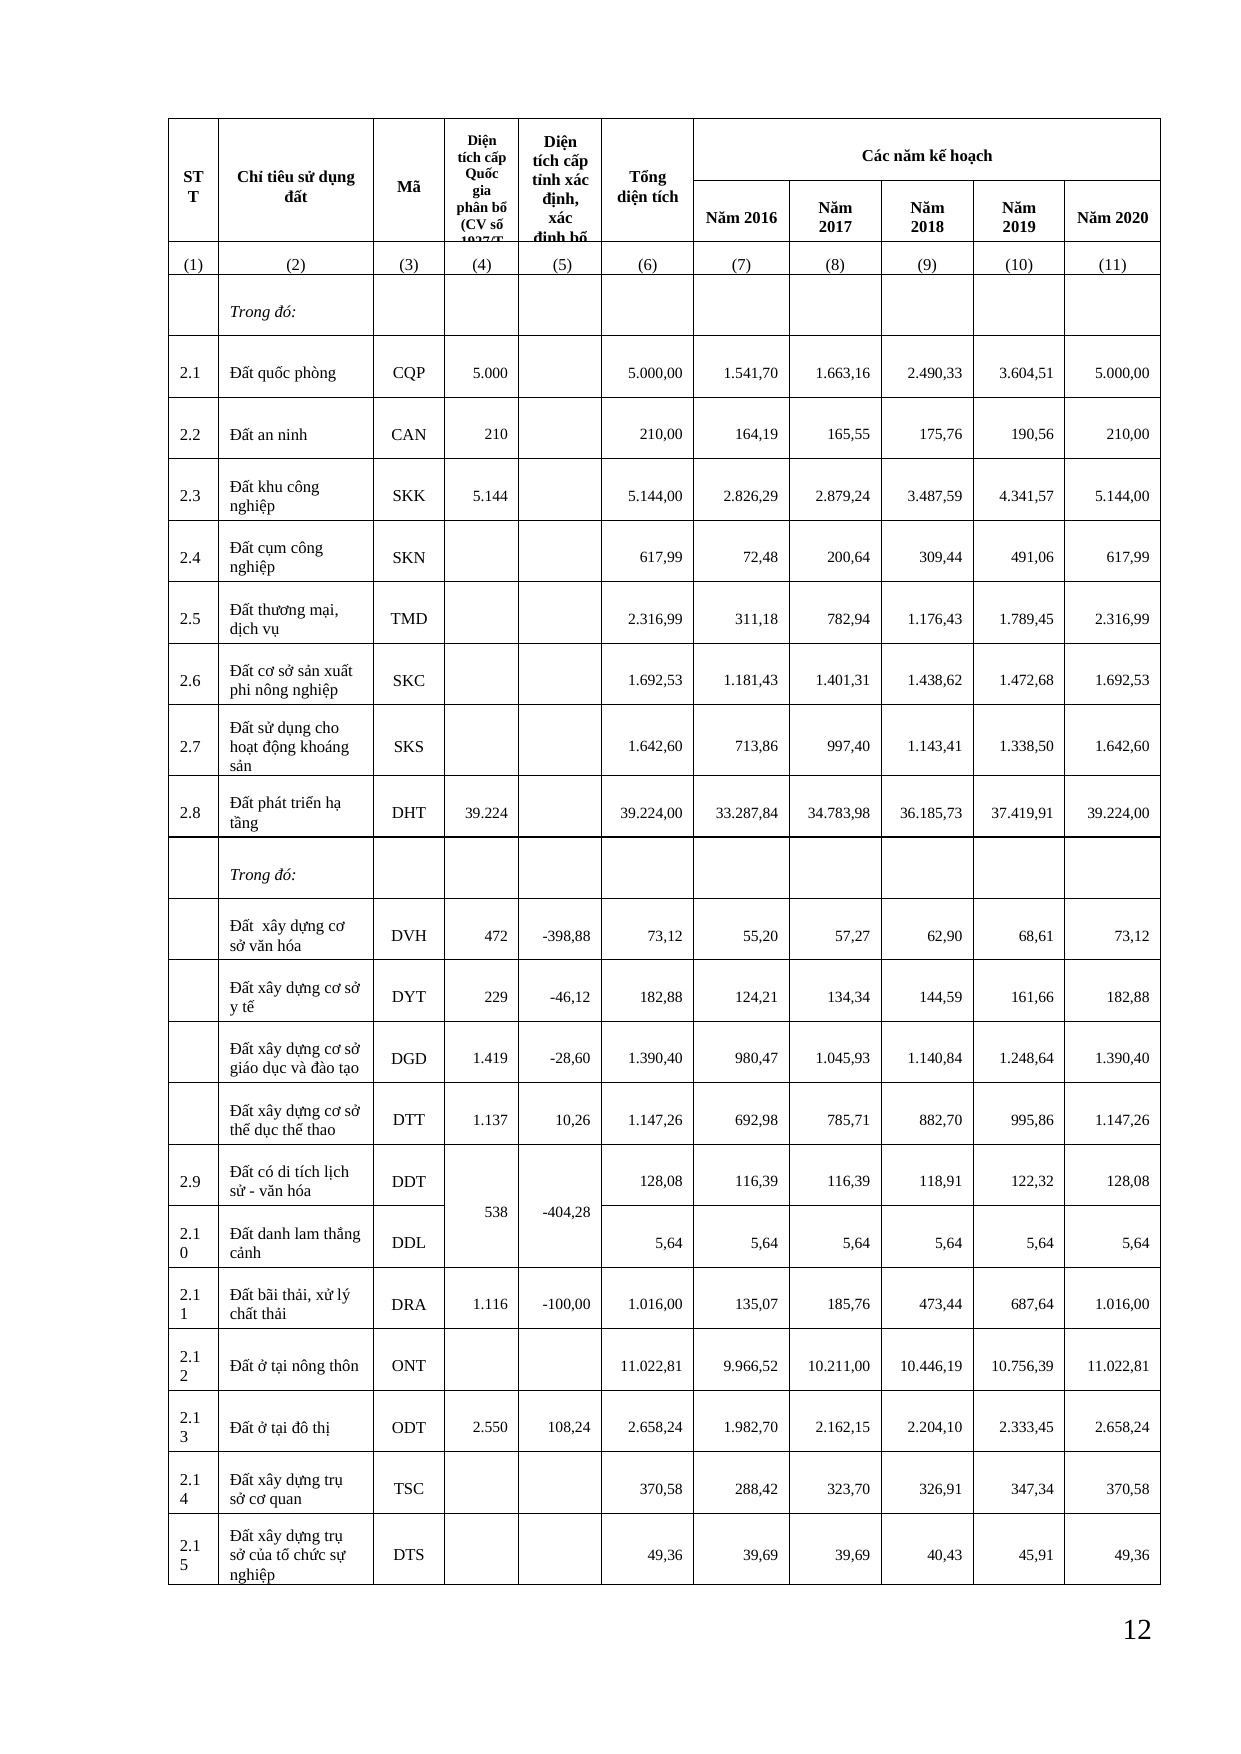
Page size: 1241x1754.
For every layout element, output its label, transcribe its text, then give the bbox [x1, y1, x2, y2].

table_cell 5,64 [974, 1206, 1064, 1267]
table_cell [602, 275, 693, 335]
table_cell (2) [219, 242, 373, 274]
table_cell 370,58 [1065, 1452, 1160, 1512]
table_cell 2.2 [169, 398, 218, 458]
table_cell 1.045,93 [790, 1022, 881, 1082]
table_cell 5.144,00 [602, 459, 693, 519]
table_cell 134,34 [790, 960, 881, 1021]
table_cell 1.642,60 [602, 705, 693, 775]
table_cell 1.338,50 [974, 705, 1064, 775]
table_cell 108,24 [519, 1391, 601, 1451]
table_cell [519, 398, 601, 458]
table_cell 210 [445, 398, 518, 458]
table_cell -100,00 [519, 1268, 601, 1328]
table_cell 2.14 [169, 1452, 218, 1512]
table_cell 472 [445, 899, 518, 959]
table_cell (6) [602, 242, 693, 274]
table_cell [445, 644, 518, 704]
table_cell [445, 1452, 518, 1512]
table_cell 687,64 [974, 1268, 1064, 1328]
table_cell [519, 776, 601, 836]
table_cell [519, 1514, 601, 1583]
table_cell 5.000,00 [1065, 336, 1160, 397]
table_cell 2.12 [169, 1329, 218, 1389]
table_cell DVH [374, 899, 444, 959]
table_cell (9) [882, 242, 973, 274]
table_cell 997,40 [790, 705, 881, 775]
table_cell 2.11 [169, 1268, 218, 1328]
table_cell Đất phát triển hạ tầng [219, 776, 373, 836]
table_cell Năm 2020 [1065, 181, 1160, 241]
table_cell DDT [374, 1145, 444, 1205]
table_cell (4) [445, 242, 518, 274]
table_cell 5,64 [882, 1206, 973, 1267]
table_cell [974, 275, 1064, 335]
table_cell 128,08 [602, 1145, 693, 1205]
table_cell Đất ở tại đô thị [219, 1391, 373, 1451]
table_cell 72,48 [694, 521, 789, 581]
table_cell Trong đó: [219, 838, 373, 898]
table_cell Đất có di tích lịch sử - văn hóa [219, 1145, 373, 1205]
table_cell 3.487,59 [882, 459, 973, 519]
table_cell 40,43 [882, 1514, 973, 1583]
table_cell 617,99 [1065, 521, 1160, 581]
table_cell 2.658,24 [1065, 1391, 1160, 1451]
table_cell 785,71 [790, 1083, 881, 1144]
table_cell 57,27 [790, 899, 881, 959]
table_cell 5,64 [602, 1206, 693, 1267]
table_cell 311,18 [694, 582, 789, 642]
table_cell [519, 582, 601, 642]
table_cell ONT [374, 1329, 444, 1389]
table_cell Đất cơ sở sản xuất phi nông nghiệp [219, 644, 373, 704]
table_cell 11.022,81 [1065, 1329, 1160, 1389]
table_cell 5.000 [445, 336, 518, 397]
table_cell 2.8 [169, 776, 218, 836]
table_cell 39,69 [694, 1514, 789, 1583]
table_cell CQP [374, 336, 444, 397]
table_cell (10) [974, 242, 1064, 274]
table_cell 2.6 [169, 644, 218, 704]
table_cell [519, 459, 601, 519]
table_cell 73,12 [602, 899, 693, 959]
table_cell DYT [374, 960, 444, 1021]
table_cell 2.826,29 [694, 459, 789, 519]
table_cell 309,44 [882, 521, 973, 581]
table_cell Đất xây dựng cơ sở thể dục thể thao [219, 1083, 373, 1144]
table_cell Đất cụm công nghiệp [219, 521, 373, 581]
table_cell Năm 2018 [882, 181, 973, 241]
table_cell SKS [374, 705, 444, 775]
table_cell Đất danh lam thắng cảnh [219, 1206, 373, 1267]
table_cell 1.176,43 [882, 582, 973, 642]
table_cell Đất xây dựng cơ sở văn hóa [219, 899, 373, 959]
table_header Tổng diện tích [602, 119, 693, 241]
table_cell 882,70 [882, 1083, 973, 1144]
table_cell [519, 705, 601, 775]
table_cell 1.147,26 [602, 1083, 693, 1144]
table_header STT [169, 119, 218, 241]
table_cell 288,42 [694, 1452, 789, 1512]
table_cell Đất xây dựng trụ sở của tổ chức sự nghiệp [219, 1514, 373, 1583]
table_cell [374, 838, 444, 898]
table_cell -404,28 [519, 1145, 601, 1267]
table_header Chỉ tiêu sử dụng đất [219, 119, 373, 241]
table_cell 5.144 [445, 459, 518, 519]
table_cell 1.541,70 [694, 336, 789, 397]
table_cell 5.000,00 [602, 336, 693, 397]
table_cell 161,66 [974, 960, 1064, 1021]
table_cell Trong đó: [219, 275, 373, 335]
table_cell 1.663,16 [790, 336, 881, 397]
table_cell 124,21 [694, 960, 789, 1021]
table_cell [790, 275, 881, 335]
table_cell 39.224,00 [1065, 776, 1160, 836]
table_cell 164,19 [694, 398, 789, 458]
table_cell 1.692,53 [602, 644, 693, 704]
table_cell [1065, 275, 1160, 335]
table_cell DTS [374, 1514, 444, 1583]
table_cell 538 [445, 1145, 518, 1267]
table_cell [445, 1514, 518, 1583]
table_cell [694, 275, 789, 335]
table_cell [169, 838, 218, 898]
table_cell SKC [374, 644, 444, 704]
table_cell 2.4 [169, 521, 218, 581]
table_cell 116,39 [790, 1145, 881, 1205]
table_cell DGD [374, 1022, 444, 1082]
table_cell DDL [374, 1206, 444, 1267]
table_header Các năm kế hoạch [694, 119, 1160, 179]
table_cell SKK [374, 459, 444, 519]
table_cell 2.5 [169, 582, 218, 642]
table_cell Đất khu công nghiệp [219, 459, 373, 519]
table_cell 1.642,60 [1065, 705, 1160, 775]
table_cell 1.419 [445, 1022, 518, 1082]
table_cell 10.446,19 [882, 1329, 973, 1389]
table_cell (7) [694, 242, 789, 274]
table_cell 995,86 [974, 1083, 1064, 1144]
table_cell [519, 1452, 601, 1512]
table_cell 10,26 [519, 1083, 601, 1144]
table_cell 1.147,26 [1065, 1083, 1160, 1144]
table_cell [519, 336, 601, 397]
table_cell 980,47 [694, 1022, 789, 1082]
table_cell 135,07 [694, 1268, 789, 1328]
table_cell 782,94 [790, 582, 881, 642]
table_cell -46,12 [519, 960, 601, 1021]
table_cell [169, 960, 218, 1021]
table_cell -398,88 [519, 899, 601, 959]
table_cell [445, 1329, 518, 1389]
table_cell [882, 275, 973, 335]
table_cell 1.390,40 [602, 1022, 693, 1082]
table_cell 2.10 [169, 1206, 218, 1267]
table_cell Đất xây dựng cơ sở giáo dục và đào tạo [219, 1022, 373, 1082]
table_cell 36.185,73 [882, 776, 973, 836]
table_cell [445, 838, 518, 898]
table_cell 37.419,91 [974, 776, 1064, 836]
table_cell Đất bãi thải, xử lý chất thải [219, 1268, 373, 1328]
table_cell [519, 644, 601, 704]
table_cell 2.879,24 [790, 459, 881, 519]
table_cell 347,34 [974, 1452, 1064, 1512]
table_cell 491,06 [974, 521, 1064, 581]
table_cell 165,55 [790, 398, 881, 458]
table_cell 2.333,45 [974, 1391, 1064, 1451]
table_cell TMD [374, 582, 444, 642]
table_cell Đất quốc phòng [219, 336, 373, 397]
table_cell 1.116 [445, 1268, 518, 1328]
table_cell 62,90 [882, 899, 973, 959]
table_cell 1.982,70 [694, 1391, 789, 1451]
table_cell [445, 582, 518, 642]
table_cell 116,39 [694, 1145, 789, 1205]
table_cell [445, 275, 518, 335]
table_cell [519, 521, 601, 581]
table_cell 370,58 [602, 1452, 693, 1512]
table_cell 39,69 [790, 1514, 881, 1583]
table_cell -28,60 [519, 1022, 601, 1082]
table_cell 9.966,52 [694, 1329, 789, 1389]
table_cell [445, 521, 518, 581]
table_cell 1.472,68 [974, 644, 1064, 704]
table_cell [445, 705, 518, 775]
table_cell 45,91 [974, 1514, 1064, 1583]
table_cell 49,36 [1065, 1514, 1160, 1583]
table_cell Đất ở tại nông thôn [219, 1329, 373, 1389]
table_cell 190,56 [974, 398, 1064, 458]
table_cell 185,76 [790, 1268, 881, 1328]
table_cell 1.789,45 [974, 582, 1064, 642]
table_cell Đất thương mại, dịch vụ [219, 582, 373, 642]
table_cell SKN [374, 521, 444, 581]
table_cell CAN [374, 398, 444, 458]
table_cell 2.490,33 [882, 336, 973, 397]
table_cell (1) [169, 242, 218, 274]
table_cell [519, 838, 601, 898]
table_cell 2.316,99 [602, 582, 693, 642]
table_cell [374, 275, 444, 335]
table_cell Đất an ninh [219, 398, 373, 458]
table_cell 2.13 [169, 1391, 218, 1451]
table_cell 118,91 [882, 1145, 973, 1205]
table_cell 182,88 [1065, 960, 1160, 1021]
table_header Mã [374, 119, 444, 241]
table_cell 713,86 [694, 705, 789, 775]
table_cell Đất sử dụng cho hoạt động khoáng sản [219, 705, 373, 775]
table_cell 323,70 [790, 1452, 881, 1512]
table_cell 3.604,51 [974, 336, 1064, 397]
table_cell 122,32 [974, 1145, 1064, 1205]
table_cell 1.390,40 [1065, 1022, 1160, 1082]
table_cell Đất xây dựng cơ sở y tế [219, 960, 373, 1021]
table_cell Năm 2016 [694, 181, 789, 241]
table_cell [694, 838, 789, 898]
table_cell [169, 1083, 218, 1144]
table_cell Năm 2019 [974, 181, 1064, 241]
table_cell 2.550 [445, 1391, 518, 1451]
table_cell 1.140,84 [882, 1022, 973, 1082]
table_cell 473,44 [882, 1268, 973, 1328]
table_cell 1.137 [445, 1083, 518, 1144]
table_cell 2.316,99 [1065, 582, 1160, 642]
table_cell 10.211,00 [790, 1329, 881, 1389]
table_cell Năm 2017 [790, 181, 881, 241]
table_cell 39.224,00 [602, 776, 693, 836]
table_cell 5.144,00 [1065, 459, 1160, 519]
table_cell 144,59 [882, 960, 973, 1021]
table_cell 5,64 [1065, 1206, 1160, 1267]
table_cell 128,08 [1065, 1145, 1160, 1205]
table_cell 1.401,31 [790, 644, 881, 704]
table_cell [882, 838, 973, 898]
table_cell 175,76 [882, 398, 973, 458]
table_cell (3) [374, 242, 444, 274]
table_cell Đất xây dựng trụ sở cơ quan [219, 1452, 373, 1512]
table_cell TSC [374, 1452, 444, 1512]
table_cell [169, 275, 218, 335]
table_cell DRA [374, 1268, 444, 1328]
table_cell [1065, 838, 1160, 898]
table_cell 210,00 [602, 398, 693, 458]
table_cell [519, 275, 601, 335]
table_cell DHT [374, 776, 444, 836]
table_header Diện tích cấp tỉnh xác định, xác định bổ sung [519, 119, 601, 241]
table_cell 68,61 [974, 899, 1064, 959]
table_header Diện tích cấp Quốc gia phân bổ (CV số 1927/TTg-KTN) [445, 119, 518, 241]
table_cell [169, 899, 218, 959]
table_cell 34.783,98 [790, 776, 881, 836]
table_cell [602, 838, 693, 898]
table_cell 33.287,84 [694, 776, 789, 836]
table_cell 1.248,64 [974, 1022, 1064, 1082]
table_cell 2.15 [169, 1514, 218, 1583]
table_cell [974, 838, 1064, 898]
table_cell [790, 838, 881, 898]
table_cell 2.9 [169, 1145, 218, 1205]
table_cell 5,64 [790, 1206, 881, 1267]
table_cell (5) [519, 242, 601, 274]
table_cell 39.224 [445, 776, 518, 836]
table_cell 326,91 [882, 1452, 973, 1512]
table_cell 5,64 [694, 1206, 789, 1267]
table_cell 11.022,81 [602, 1329, 693, 1389]
table_cell 2.162,15 [790, 1391, 881, 1451]
table_cell 617,99 [602, 521, 693, 581]
table_cell 2.1 [169, 336, 218, 397]
table_cell 210,00 [1065, 398, 1160, 458]
table_cell 2.658,24 [602, 1391, 693, 1451]
table_cell (8) [790, 242, 881, 274]
table_cell 1.692,53 [1065, 644, 1160, 704]
table_cell 692,98 [694, 1083, 789, 1144]
table_cell 10.756,39 [974, 1329, 1064, 1389]
table_cell 182,88 [602, 960, 693, 1021]
table_cell DTT [374, 1083, 444, 1144]
table_cell 49,36 [602, 1514, 693, 1583]
table_cell 200,64 [790, 521, 881, 581]
table_cell 229 [445, 960, 518, 1021]
table_cell [519, 1329, 601, 1389]
table_cell 1.438,62 [882, 644, 973, 704]
table_cell 4.341,57 [974, 459, 1064, 519]
table_cell [169, 1022, 218, 1082]
table_cell 2.204,10 [882, 1391, 973, 1451]
table_cell ODT [374, 1391, 444, 1451]
table_cell 1.143,41 [882, 705, 973, 775]
table_cell 55,20 [694, 899, 789, 959]
table_cell 2.3 [169, 459, 218, 519]
table_cell 2.7 [169, 705, 218, 775]
table_cell 73,12 [1065, 899, 1160, 959]
table_cell 1.016,00 [602, 1268, 693, 1328]
table_cell 1.181,43 [694, 644, 789, 704]
table_cell (11) [1065, 242, 1160, 274]
table_cell 1.016,00 [1065, 1268, 1160, 1328]
